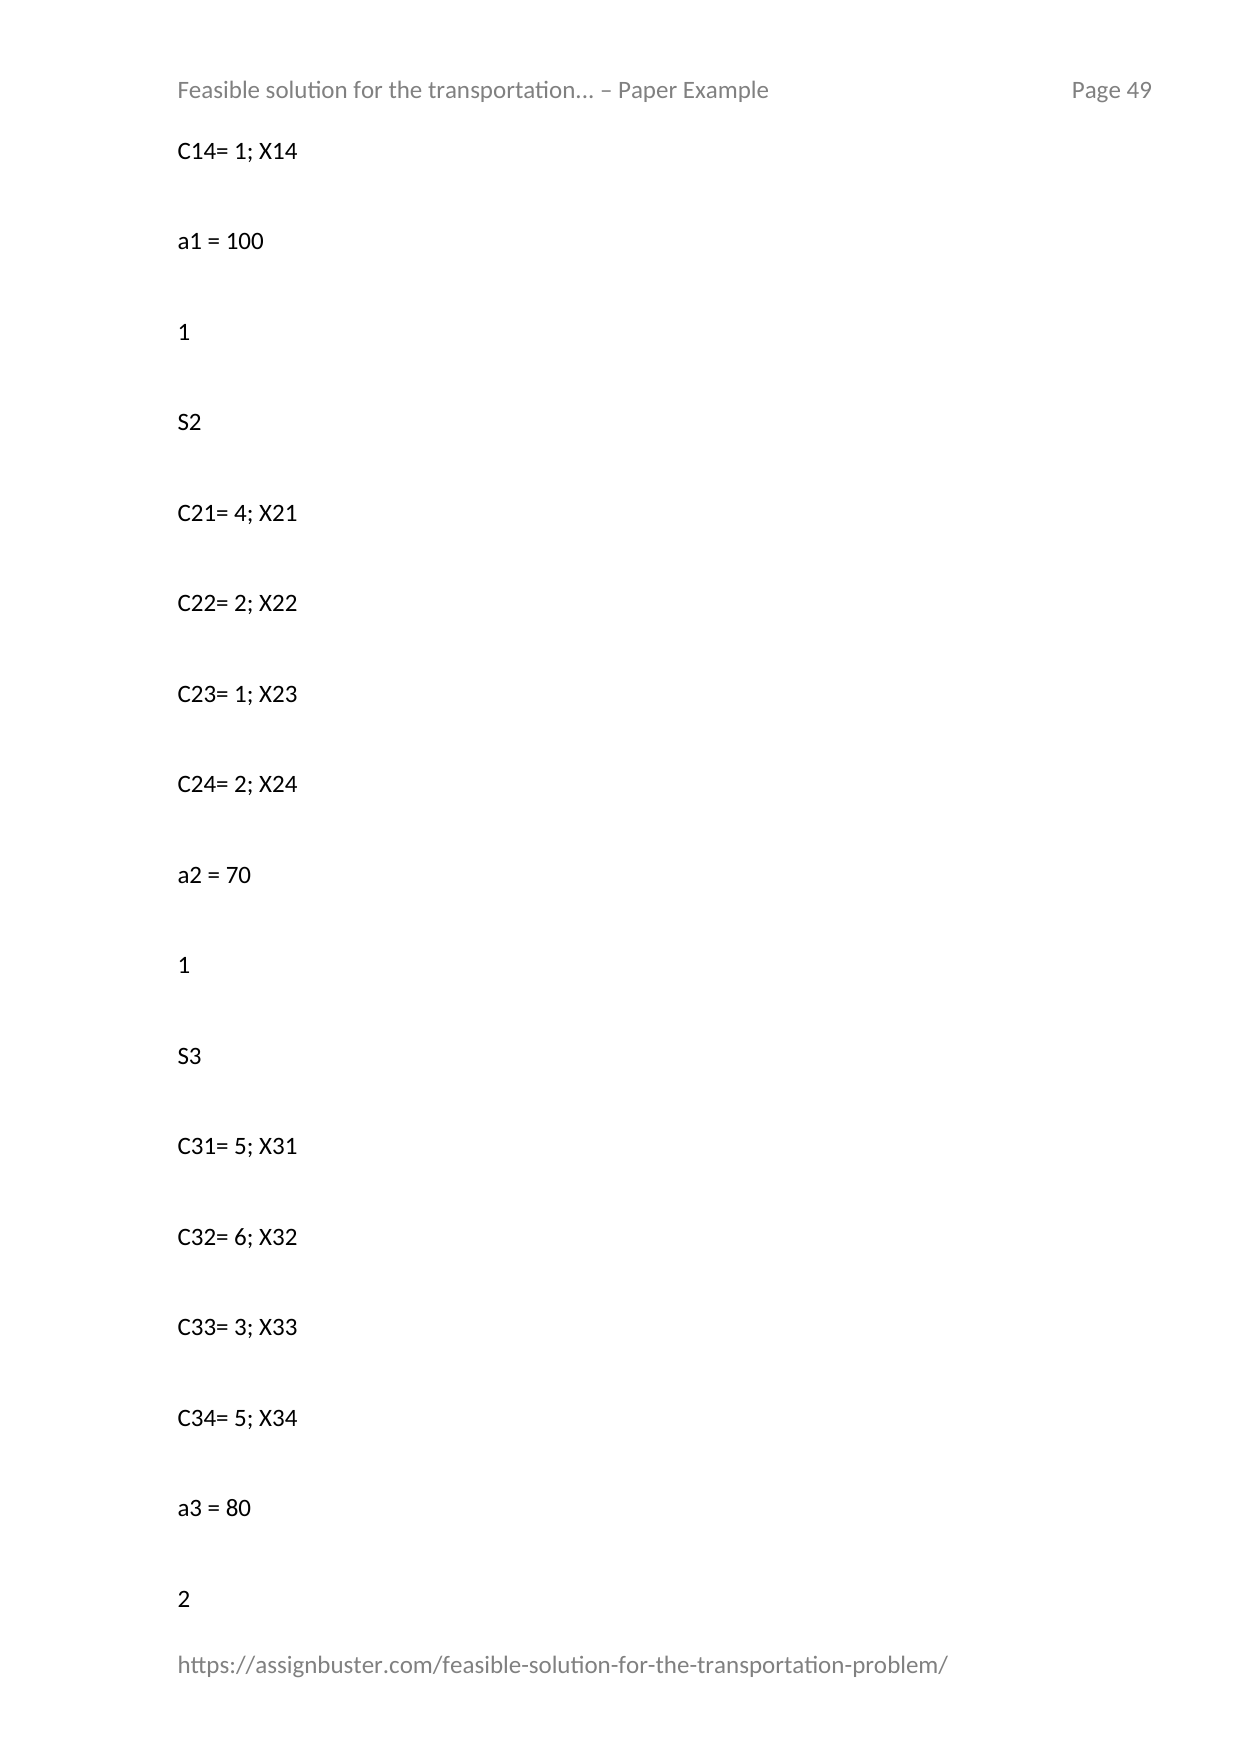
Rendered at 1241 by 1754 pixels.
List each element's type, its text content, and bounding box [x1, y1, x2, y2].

text C34= 5; X34 [177, 1402, 1152, 1433]
text C21= 4; X21 [177, 497, 1152, 527]
text a3 = 80 [177, 1493, 1152, 1523]
text a1 = 100 [177, 225, 1152, 256]
text C14= 1; X14 [177, 135, 1152, 165]
text S3 [177, 1040, 1152, 1071]
text 2 [177, 1583, 1152, 1614]
text C32= 6; X32 [177, 1221, 1152, 1252]
text C24= 2; X24 [177, 768, 1152, 799]
text 1 [177, 316, 1152, 346]
text a2 = 70 [177, 859, 1152, 889]
text C31= 5; X31 [177, 1131, 1152, 1161]
text 1 [177, 949, 1152, 980]
text S2 [177, 406, 1152, 437]
text C22= 2; X22 [177, 587, 1152, 618]
text C33= 3; X33 [177, 1312, 1152, 1342]
text C23= 1; X23 [177, 678, 1152, 708]
